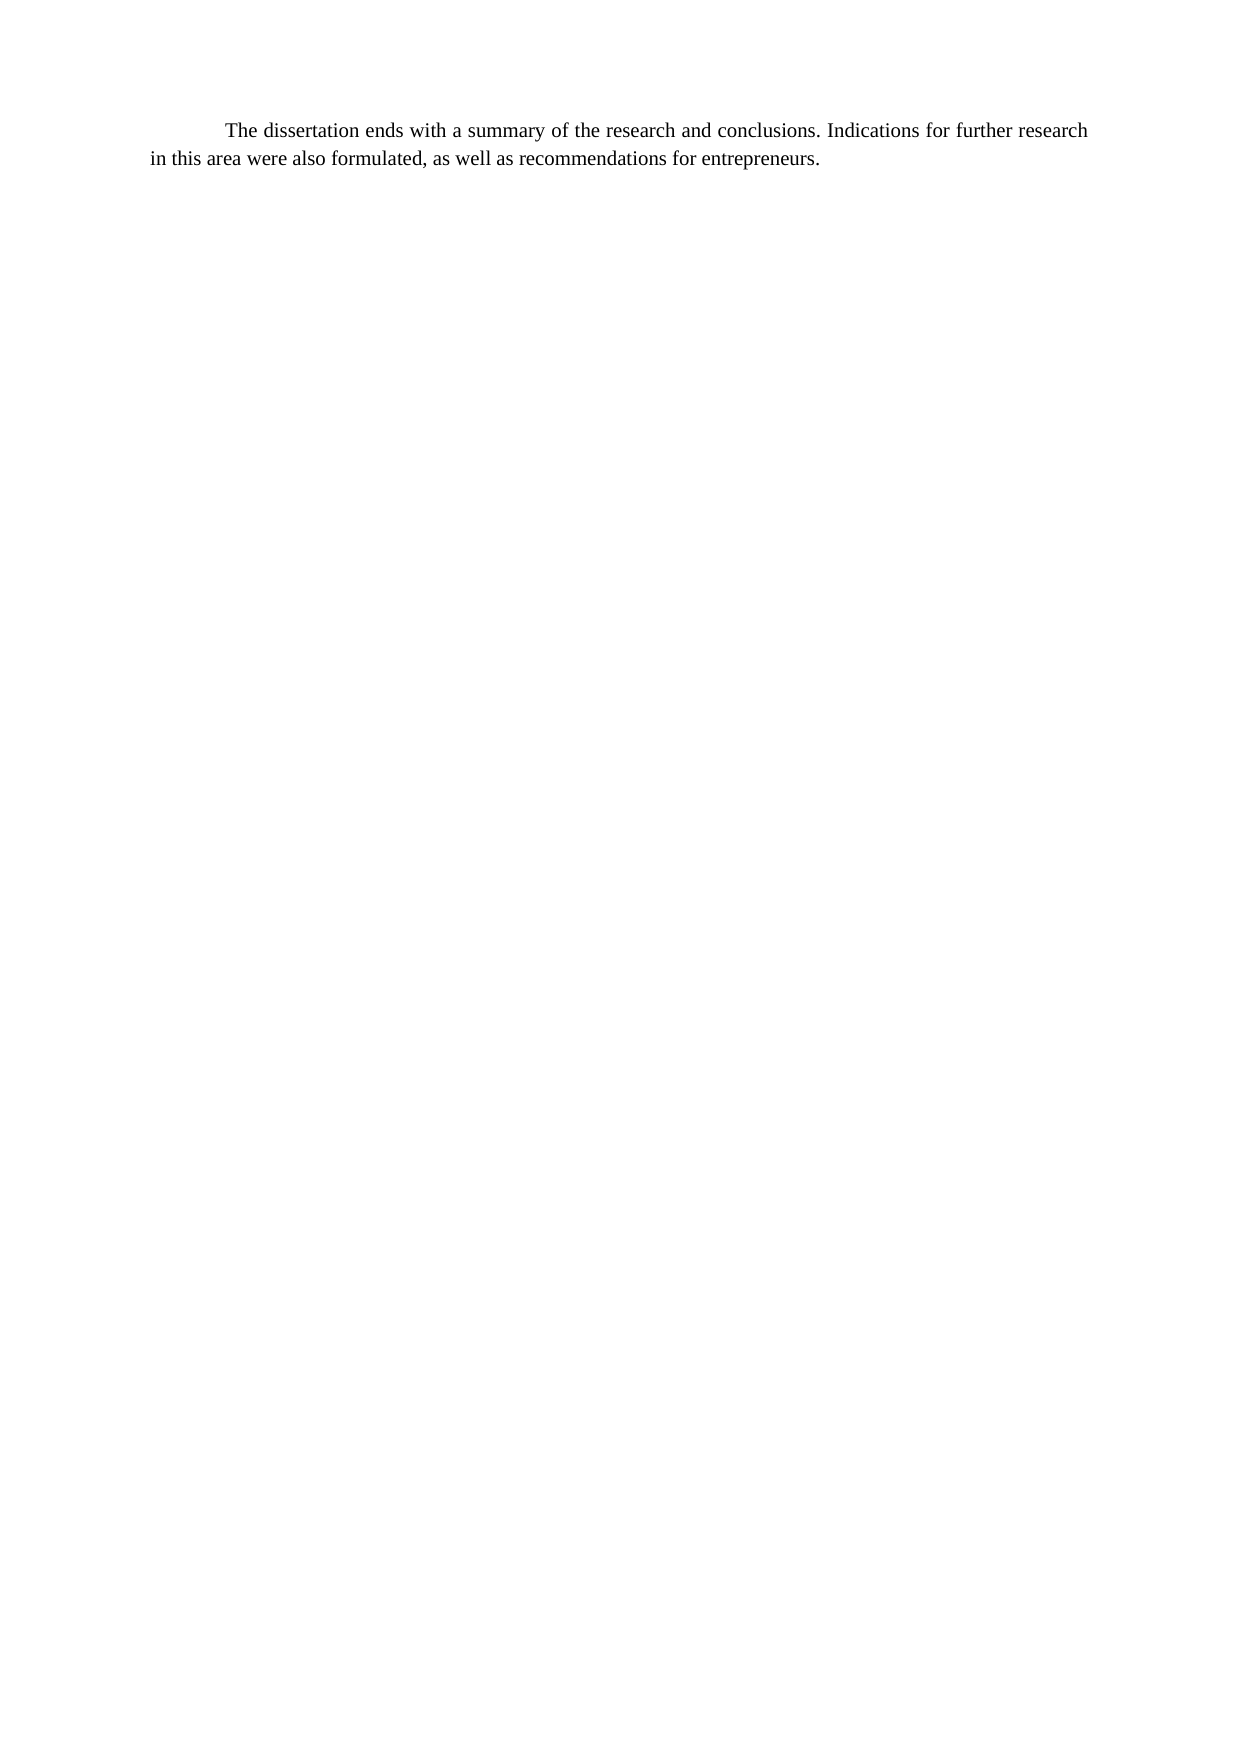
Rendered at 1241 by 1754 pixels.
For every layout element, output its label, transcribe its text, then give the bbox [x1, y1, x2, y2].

text The dissertation ends with a summary of the research and conclusions. Indications for further research in this area were also formulated, as well as recommendations for entrepreneurs. [150, 118, 1090, 170]
